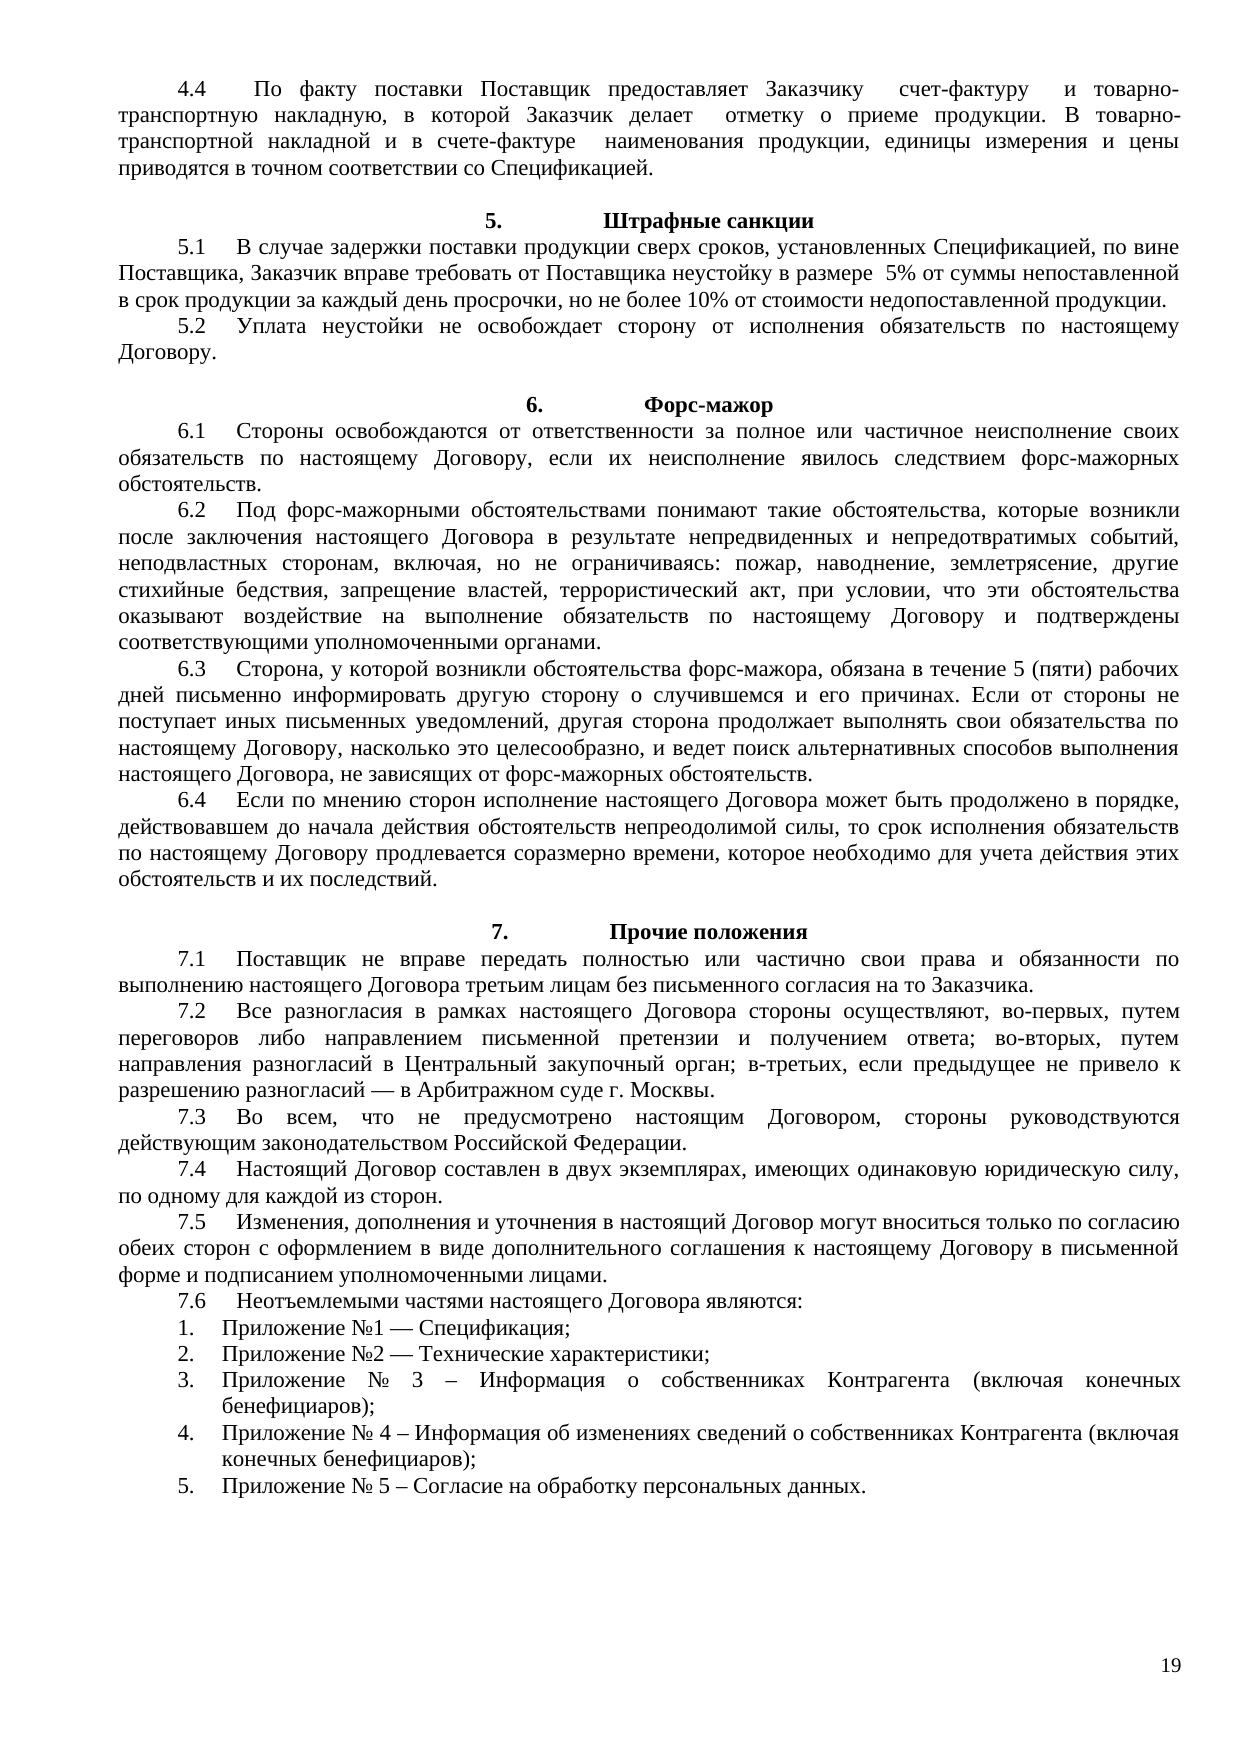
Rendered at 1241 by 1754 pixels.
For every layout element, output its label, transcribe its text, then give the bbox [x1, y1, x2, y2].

text Если по мнению сторон исполнение настоящего Договора может быть продолжено в порядке, действовавшем до начала действия обстоятельств непреодолимой силы, то срок исполнения обязательств по настоящему Договору продлевается соразмерно времени, которое необходимо для учета действия этих обстоятельств и их последствий. [118, 786, 1181, 892]
list Приложение № 5 – Согласие на обработку персональных данных. [177, 1472, 1181, 1498]
text Штрафные санкции [118, 207, 1181, 233]
text Сторона, у которой возникли обстоятельства форс-мажора, обязана в течение 5 (пяти) рабочих дней письменно информировать другую сторону о случившемся и его причинах. Если от стороны не поступает иных письменных уведомлений, другая сторона продолжает выполнять свои обязательства по настоящему Договору, насколько это целесообразно, и ведет поиск альтернативных способов выполнения настоящего Договора, не зависящих от форс-мажорных обстоятельств. [118, 655, 1181, 786]
list Приложение №1 — Спецификация; [177, 1313, 1181, 1340]
text Настоящий Договор составлен в двух экземплярах, имеющих одинаковую юридическую силу, по одному для каждой из сторон. [118, 1155, 1181, 1208]
text В случае задержки поставки продукции сверх сроков, установленных Спецификацией, по вине Поставщика, Заказчик вправе требовать от Поставщика неустойку в размере 5% от суммы непоставленной в срок продукции за каждый день просрочки, но не более 10% от стоимости недопоставленной продукции. [118, 233, 1181, 312]
text Стороны освобождаются от ответственности за полное или частичное неисполнение своих обязательств по настоящему Договору, если их неисполнение явилось следствием форс-мажорных обстоятельств. [118, 417, 1181, 497]
text Все разногласия в рамках настоящего Договора стороны осуществляют, во-первых, путем переговоров либо направлением письменной претензии и получением ответа; во-вторых, путем направления разногласий в Центральный закупочный орган; в-третьих, если предыдущее не привело к разрешению разногласий — в Арбитражном суде г. Москвы. [118, 997, 1181, 1103]
list Приложение №2 — Технические характеристики; [177, 1340, 1181, 1366]
text Форс-мажор [118, 391, 1181, 417]
text Во всем, что не предусмотрено настоящим Договором, стороны руководствуются действующим законодательством Российской Федерации. [118, 1103, 1181, 1155]
text Под форс-мажорными обстоятельствами понимают такие обстоятельства, которые возникли после заключения настоящего Договора в результате непредвиденных и непредотвратимых событий, неподвластных сторонам, включая, но не ограничиваясь: пожар, наводнение, землетрясение, другие стихийные бедствия, запрещение властей, террористический акт, при условии, что эти обстоятельства оказывают воздействие на выполнение обязательств по настоящему Договору и подтверждены соответствующими уполномоченными органами. [118, 497, 1181, 655]
text По факту поставки Поставщик предоставляет Заказчику счет-фактуру и товарно-транспортную накладную, в которой Заказчик делает отметку о приеме продукции. В товарно-транспортной накладной и в счете-фактуре наименования продукции, единицы измерения и цены приводятся в точном соответствии со Спецификацией. [118, 75, 1181, 180]
text Прочие положения [118, 918, 1181, 944]
text Изменения, дополнения и уточнения в настоящий Договор могут вноситься только по согласию обеих сторон с оформлением в виде дополнительного соглашения к настоящему Договору в письменной форме и подписанием уполномоченными лицами. [118, 1208, 1181, 1287]
text Неотъемлемыми частями настоящего Договора являются: [118, 1287, 1181, 1313]
text Уплата неустойки не освобождает сторону от исполнения обязательств по настоящему Договору. [118, 312, 1181, 365]
text Поставщик не вправе передать полностью или частично свои права и обязанности по выполнению настоящего Договора третьим лицам без письменного согласия на то Заказчика. [118, 944, 1181, 997]
list Приложение № 4 – Информация об изменениях сведений о собственниках Контрагента (включая конечных бенефициаров); [177, 1419, 1181, 1472]
list Приложение № 3 – Информация о собственниках Контрагента (включая конечных бенефициаров); [177, 1366, 1181, 1419]
